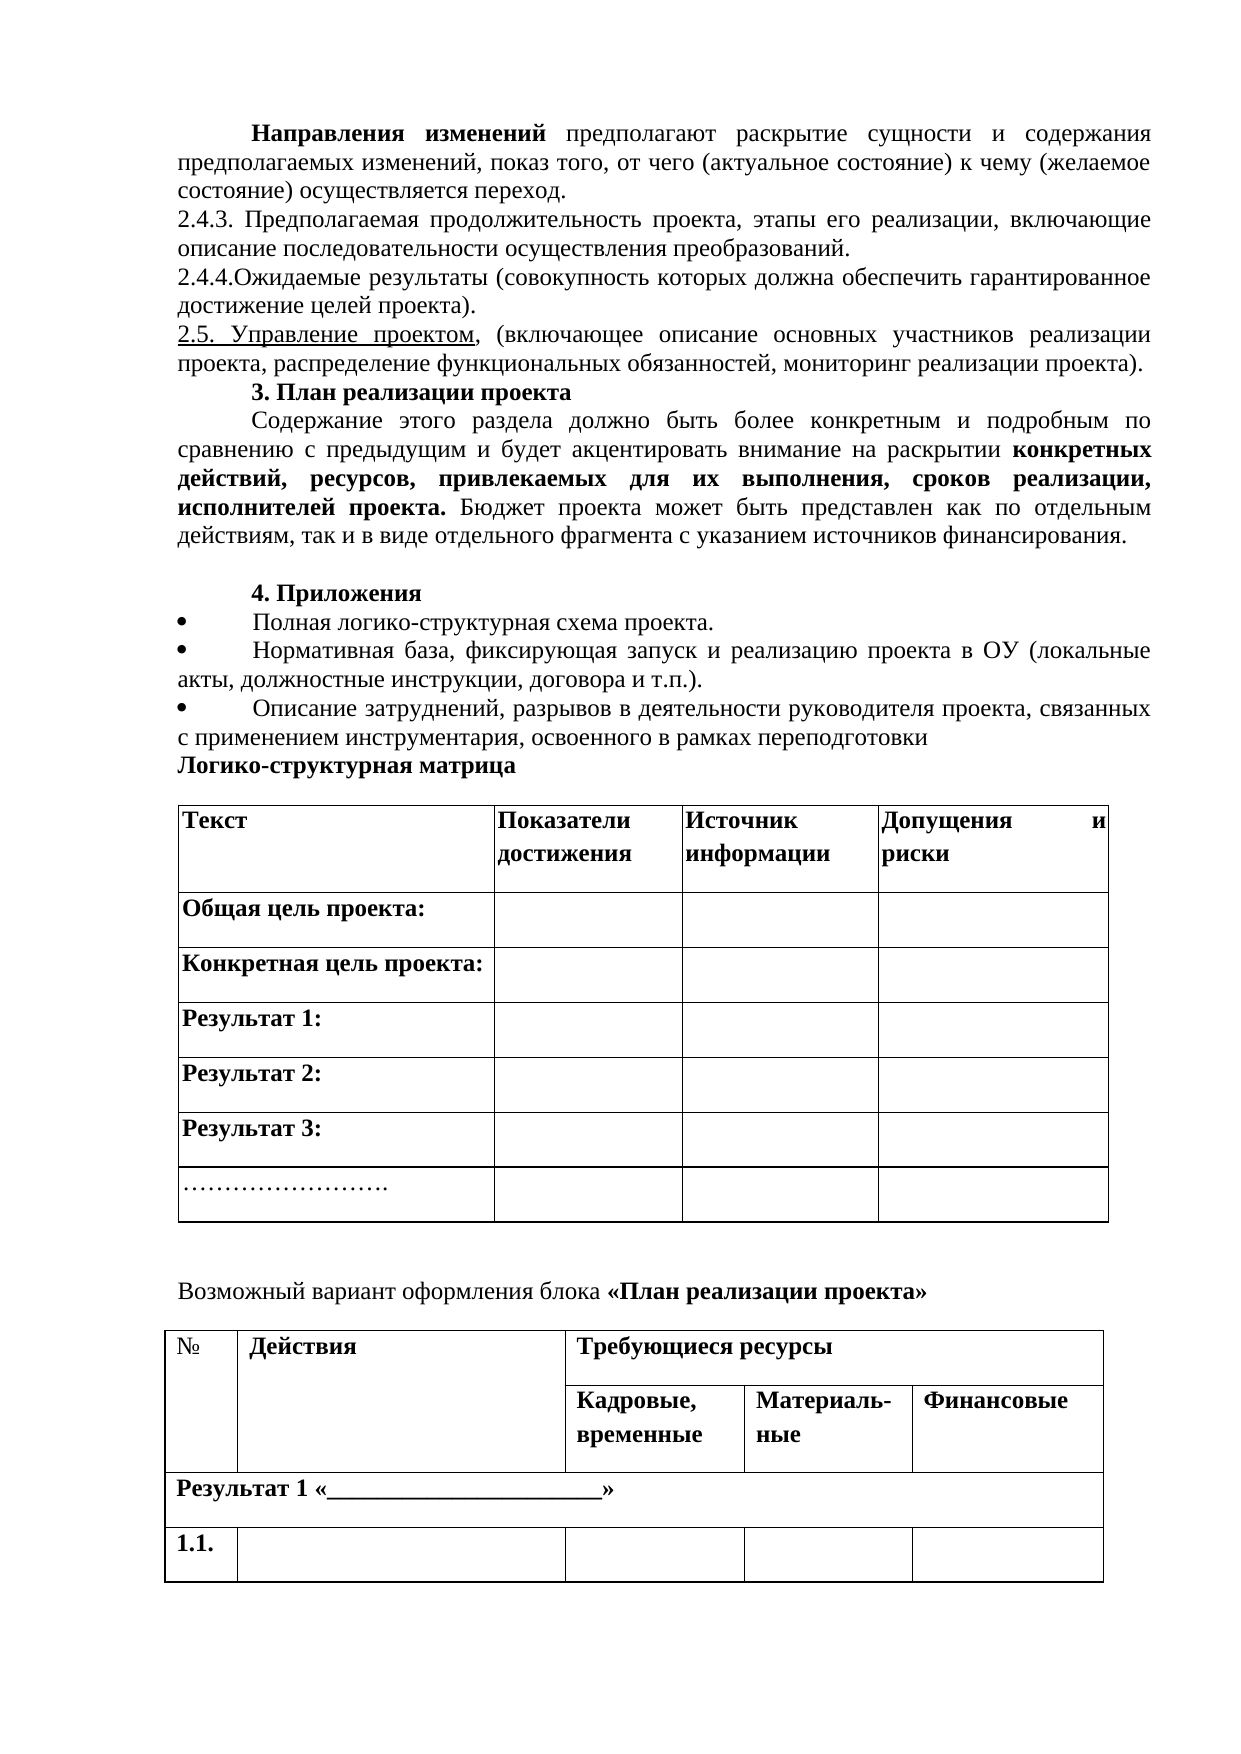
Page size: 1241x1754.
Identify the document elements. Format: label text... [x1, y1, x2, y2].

table_cell [683, 1168, 878, 1221]
table_cell [495, 1003, 682, 1057]
table_header Источник информации [683, 806, 878, 892]
table_cell Результат 1: [179, 1003, 494, 1057]
table_cell Результат 3: [179, 1113, 494, 1166]
table_cell [495, 1113, 682, 1166]
table_cell [683, 1058, 878, 1112]
table_cell [683, 893, 878, 947]
table_header Действия [238, 1331, 565, 1472]
table_cell [495, 1168, 682, 1221]
table_cell Общая цель проекта: [179, 893, 494, 947]
table_cell Кадровые, временные [566, 1386, 744, 1472]
table_cell [683, 948, 878, 1002]
table_cell [238, 1528, 565, 1581]
table_cell Результат 1 «______________________» [166, 1473, 1103, 1527]
list Нормативная база, фиксирующая запуск и реализацию проекта в ОУ (локальные акты, должностные инструкции, договора и т.п.). [177, 636, 1152, 693]
table_cell [745, 1528, 912, 1581]
table_cell [879, 1058, 1108, 1112]
table_cell Финансовые [913, 1386, 1103, 1472]
table_cell [495, 893, 682, 947]
text Направления изменений предполагают раскрытие сущности и содержания предполагаемых изменений, показ того, от чего (актуальное состояние) к чему (желаемое состояние) осуществляется переход. [177, 118, 1152, 204]
table_cell Материаль-ные [745, 1386, 912, 1472]
table_header Требующиеся ресурсы [566, 1331, 1103, 1384]
table_cell [879, 1003, 1108, 1057]
text 3. План реализации проекта [177, 377, 1152, 406]
table_cell [566, 1528, 744, 1581]
table_cell [683, 1003, 878, 1057]
table_cell Конкретная цель проекта: [179, 948, 494, 1002]
list Полная логико-структурная схема проекта. [177, 607, 1152, 636]
text Возможный вариант оформления блока «План реализации проекта» [177, 1276, 1152, 1305]
table_cell [683, 1113, 878, 1166]
table_cell [879, 948, 1108, 1002]
text 2.5. Управление проектом, (включающее описание основных участников реализации проекта, распределение функциональных обязанностей, мониторинг реализации проекта). [177, 319, 1152, 377]
table_cell [879, 1168, 1108, 1221]
table_cell [913, 1528, 1103, 1581]
table_cell ……………………. [179, 1168, 494, 1221]
text 2.4.4.Ожидаемые результаты (совокупность которых должна обеспечить гарантированное достижение целей проекта). [177, 262, 1152, 319]
text 4. Приложения [177, 578, 1152, 607]
table_cell [495, 948, 682, 1002]
text 2.4.3. Предполагаемая продолжительность проекта, этапы его реализации, включающие описание последовательности осуществления преобразований. [177, 204, 1152, 262]
text Логико-структурная матрица [177, 751, 1152, 779]
table_cell [879, 1113, 1108, 1166]
list Описание затруднений, разрывов в деятельности руководителя проекта, связанных с применением инструментария, освоенного в рамках переподготовки [177, 693, 1152, 751]
table_header Показатели достижения [495, 806, 682, 892]
table_cell [879, 893, 1108, 947]
text Содержание этого раздела должно быть более конкретным и подробным по сравнению с предыдущим и будет акцентировать внимание на раскрытии конкретных действий, ресурсов, привлекаемых для их выполнения, сроков реализации, исполнителей проекта. Бюджет проекта может быть представлен как по отдельным действиям, так и в виде отдельного фрагмента с указанием источников финансирования. [177, 406, 1152, 549]
table_cell 1.1. [166, 1528, 237, 1581]
table_header Допущения и риски [879, 806, 1108, 892]
table_cell [495, 1058, 682, 1112]
table_header № [166, 1331, 237, 1472]
table_header Текст [179, 806, 494, 892]
table_cell Результат 2: [179, 1058, 494, 1112]
